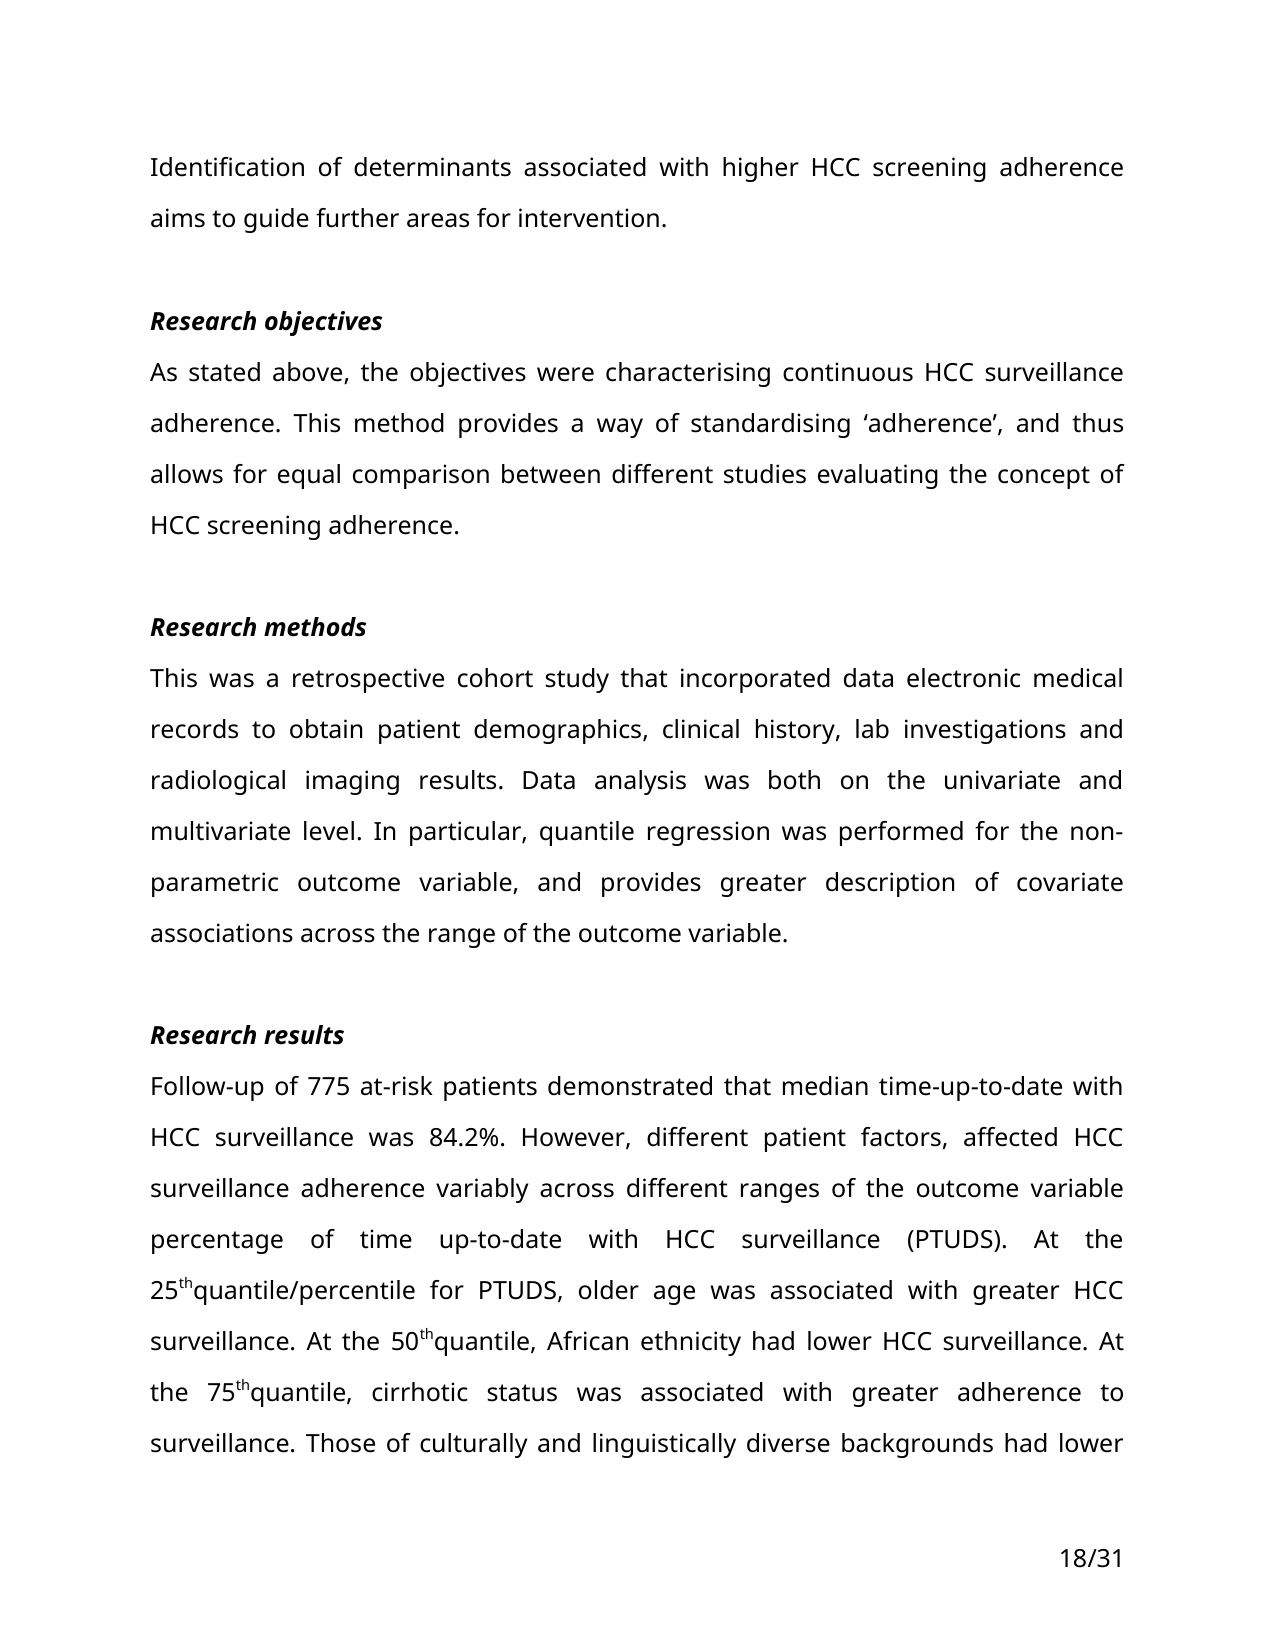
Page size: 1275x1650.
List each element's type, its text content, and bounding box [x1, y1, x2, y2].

text Research methods [150, 609, 1125, 643]
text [150, 150, 1125, 235]
text Research results [150, 1018, 1125, 1052]
text As stated above, the objectives were characterising continuous HCC surveillance adherence. This method provides a way of standardising ‘adherence’, and thus allows for equal comparison between different studies evaluating the concept of HCC screening adherence. [150, 354, 1125, 541]
text This was a retrospective cohort study that incorporated data electronic medical records to obtain patient demographics, clinical history, lab investigations and radiological imaging results. Data analysis was both on the univariate and multivariate level. In particular, quantile regression was performed for the non-parametric outcome variable, and provides greater description of covariate associations across the range of the outcome variable. [150, 660, 1125, 950]
text Research objectives [150, 303, 1125, 337]
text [150, 1069, 1125, 1460]
